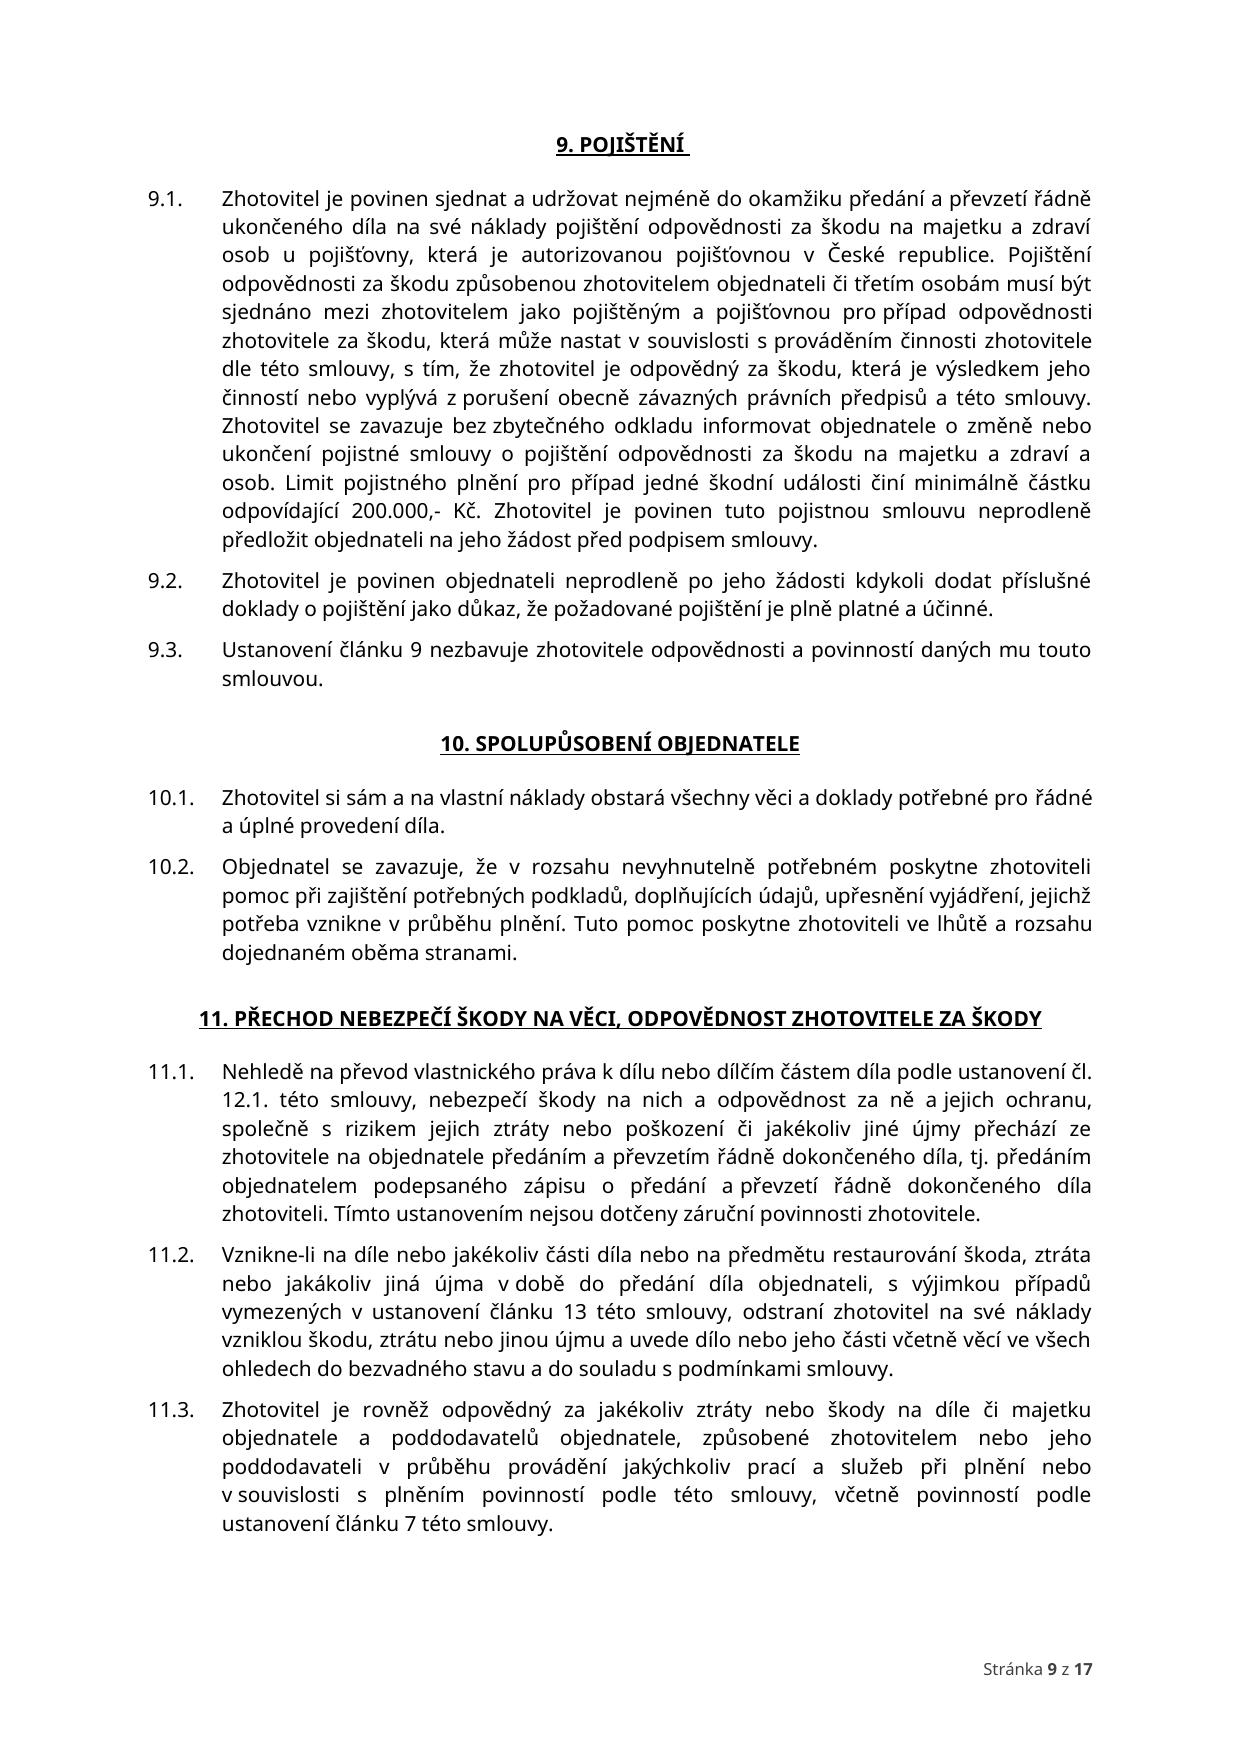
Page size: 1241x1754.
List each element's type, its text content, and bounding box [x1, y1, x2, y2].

text 10. SPOLUPŮSOBENÍ OBJEDNATELE [148, 729, 1092, 758]
list Zhotovitel je povinen objednateli neprodleně po jeho žádosti kdykoli dodat příslušné doklady o pojištění jako důkaz, že požadované pojištění je plně platné a účinné. [148, 566, 1092, 623]
list Zhotovitel si sám a na vlastní náklady obstará všechny věci a doklady potřebné pro řádné a úplné provedení díla. [148, 783, 1092, 840]
list Objednatel se zavazuje, že v rozsahu nevyhnutelně potřebném poskytne zhotoviteli pomoc při zajištění potřebných podkladů, doplňujících údajů, upřesnění vyjádření, jejichž potřeba vznikne v průběhu plnění. Tuto pomoc poskytne zhotoviteli ve lhůtě a rozsahu dojednaném oběma stranami. [148, 852, 1092, 966]
list Zhotovitel je rovněž odpovědný za jakékoliv ztráty nebo škody na díle či majetku objednatele a poddodavatelů objednatele, způsobené zhotovitelem nebo jeho poddodavateli v průběhu provádění jakýchkoliv prací a služeb při plnění nebo v souvislosti s plněním povinností podle této smlouvy, včetně povinností podle ustanovení článku 7 této smlouvy. [148, 1395, 1092, 1537]
list Ustanovení článku 9 nezbavuje zhotovitele odpovědnosti a povinností daných mu touto smlouvou. [148, 635, 1092, 692]
list Nehledě na převod vlastnického práva k dílu nebo dílčím částem díla podle ustanovení čl. 12.1. této smlouvy, nebezpečí škody na nich a odpovědnost za ně a jejich ochranu, společně s rizikem jejich ztráty nebo poškození či jakékoliv jiné újmy přechází ze zhotovitele na objednatele předáním a převzetím řádně dokončeného díla, tj. předáním objednatelem podepsaného zápisu o předání a převzetí řádně dokončeného díla zhotoviteli. Tímto ustanovením nejsou dotčeny záruční povinnosti zhotovitele. [148, 1057, 1092, 1228]
list Zhotovitel je povinen sjednat a udržovat nejméně do okamžiku předání a převzetí řádně ukončeného díla na své náklady pojištění odpovědnosti za škodu na majetku a zdraví osob u pojišťovny, která je autorizovanou pojišťovnou v České republice. Pojištění odpovědnosti za škodu způsobenou zhotovitelem objednateli či třetím osobám musí být sjednáno mezi zhotovitelem jako pojištěným a pojišťovnou pro případ odpovědnosti zhotovitele za škodu, která může nastat v souvislosti s prováděním činnosti zhotovitele dle této smlouvy, s tím, že zhotovitel je odpovědný za škodu, která je výsledkem jeho činností nebo vyplývá z porušení obecně závazných právních předpisů a této smlouvy. Zhotovitel se zavazuje bez zbytečného odkladu informovat objednatele o změně nebo ukončení pojistné smlouvy o pojištění odpovědnosti za škodu na majetku a zdraví a osob. Limit pojistného plnění pro případ jedné škodní události činí minimálně částku odpovídající 200.000,- Kč. Zhotovitel je povinen tuto pojistnou smlouvu neprodleně předložit objednateli na jeho žádost před podpisem smlouvy. [148, 184, 1092, 553]
text 9. POJIŠTĚNÍ [148, 130, 1092, 159]
list Vznikne-li na díle nebo jakékoliv části díla nebo na předmětu restaurování škoda, ztráta nebo jakákoliv jiná újma v době do předání díla objednateli, s výjimkou případů vymezených v ustanovení článku 13 této smlouvy, odstraní zhotovitel na své náklady vzniklou škodu, ztrátu nebo jinou újmu a uvede dílo nebo jeho části včetně věcí ve všech ohledech do bezvadného stavu a do souladu s podmínkami smlouvy. [148, 1240, 1092, 1382]
text 11. PŘECHOD NEBEZPEČÍ ŠKODY NA VĚCI, ODPOVĚDNOST ZHOTOVITELE ZA ŠKODY [148, 1004, 1092, 1032]
